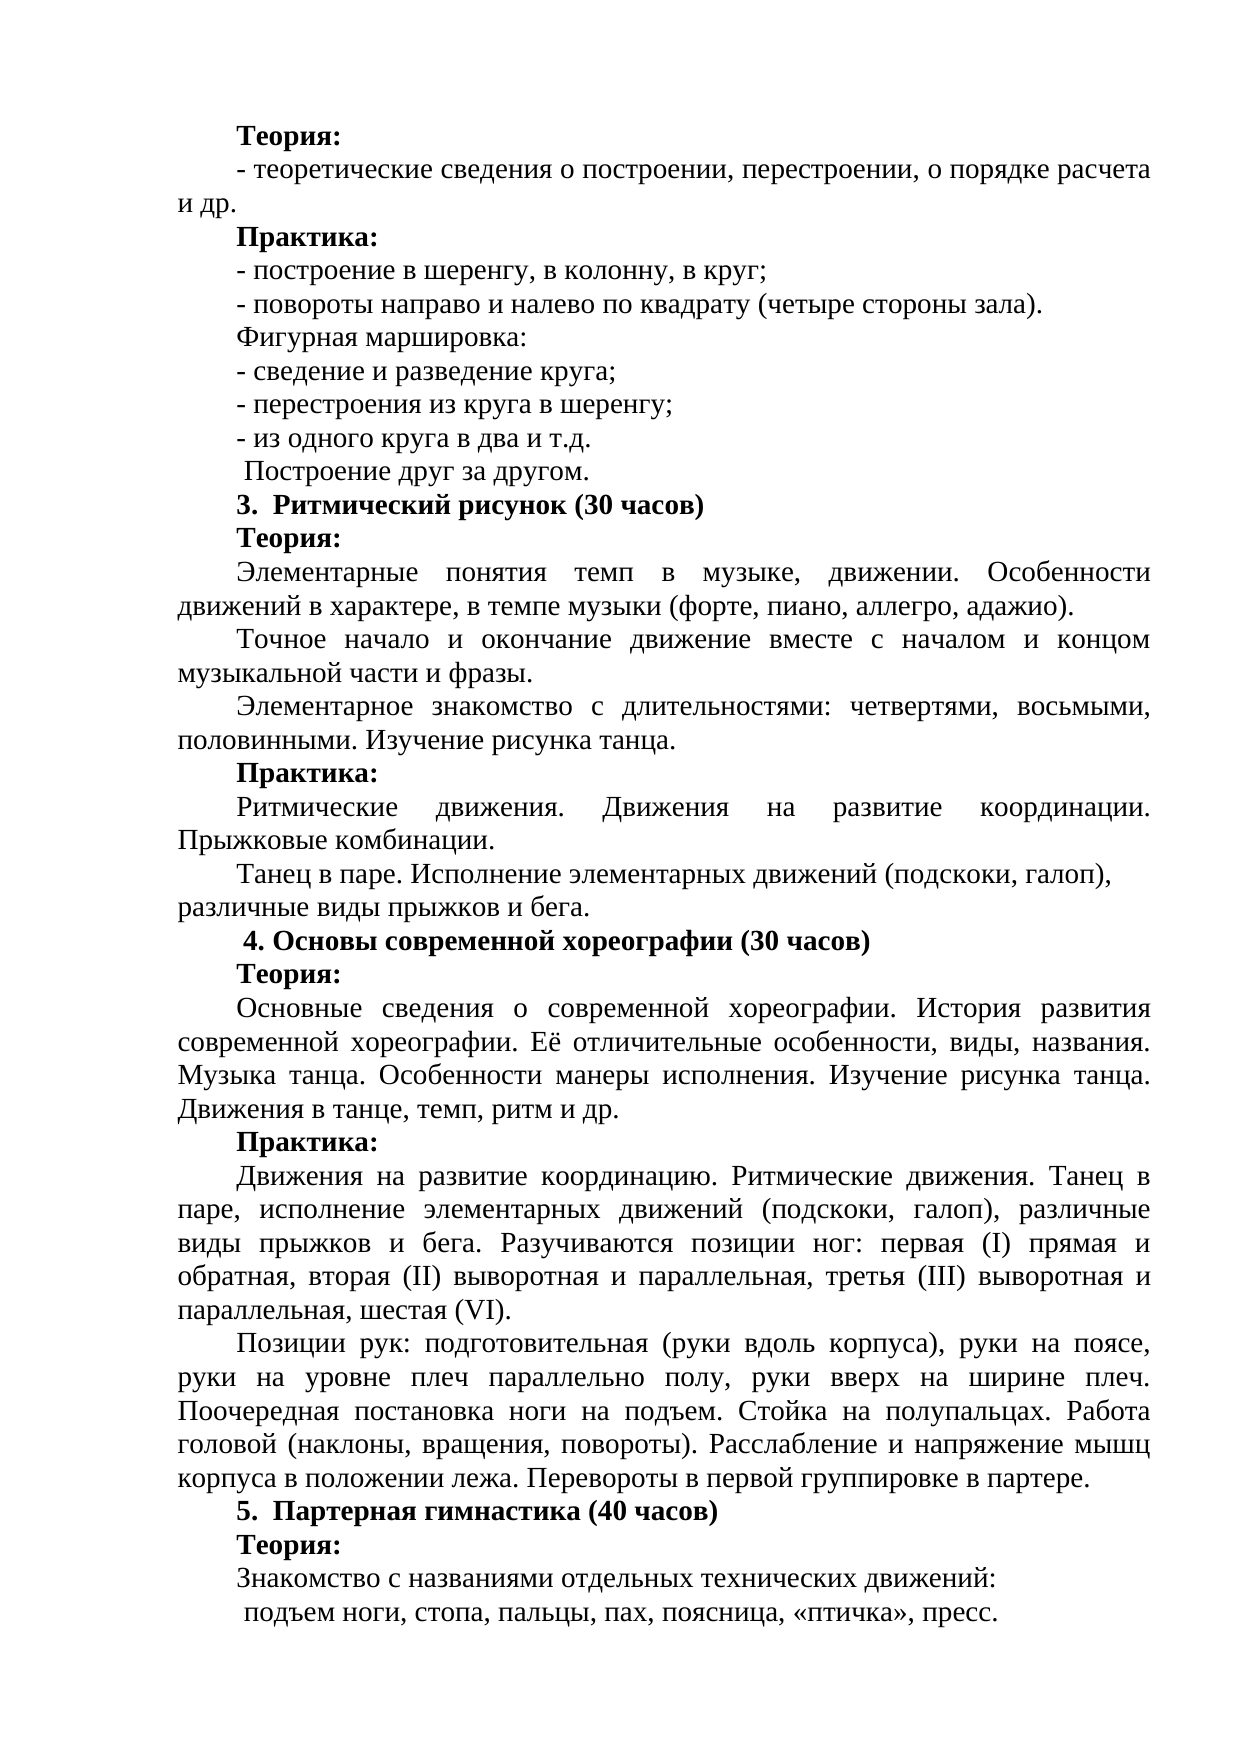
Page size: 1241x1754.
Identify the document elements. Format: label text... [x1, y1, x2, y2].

text Ритмические движения. Движения на развитие координации. Прыжковые комбинации. [177, 789, 1152, 856]
text Практика: [177, 219, 1152, 252]
list Позиции рук: подготовительная (руки вдоль корпуса), руки на поясе, руки на уровне плеч параллельно полу, руки вверх на ширине плеч. Поочередная постановка ноги на подъем. Стойка на полупальцах. Работа головой (наклоны, вращения, повороты). Расслабление и напряжение мышц корпуса в положении лежа. Перевороты в первой группировке в партере. [177, 1326, 1152, 1493]
text - повороты направо и налево по квадрату (четыре стороны зала). [177, 286, 1152, 319]
text Элементарные понятия темп в музыке, движении. Особенности движений в характере, в темпе музыки (форте, пиано, аллегро, адажио). [177, 554, 1152, 621]
text Построение друг за другом. [177, 453, 1152, 487]
text Теория: [177, 521, 1152, 554]
text Теория: [177, 118, 1152, 152]
text Элементарное знакомство с длительностями: четвертями, восьмыми, половинными. Изучение рисунка танца. [177, 688, 1152, 755]
text - перестроения из круга в шеренгу; [177, 386, 1152, 420]
text Точное начало и окончание движение вместе с началом и концом музыкальной части и фразы. [177, 621, 1152, 688]
text подъем ноги, стопа, пальцы, пах, поясница, «птичка», пресс. [177, 1594, 1152, 1627]
text - из одного круга в два и т.д. [177, 420, 1152, 453]
text 5. Партерная гимнастика (40 часов) [177, 1493, 1152, 1527]
text Знакомство с названиями отдельных технических движений: [177, 1560, 1152, 1594]
list Теория: [177, 957, 1152, 990]
list Основные сведения о современной хореографии. История развития современной хореографии. Её отличительные особенности, виды, названия. Музыка танца. Особенности манеры исполнения. Изучение рисунка танца. Движения в танце, темп, ритм и др. [177, 990, 1152, 1124]
list 3. Ритмический рисунок (30 часов) [177, 487, 1152, 521]
text - теоретические сведения о построении, перестроении, о порядке расчета и др. [177, 152, 1152, 219]
text Практика: [177, 755, 1152, 789]
text Танец в паре. Исполнение элементарных движений (подскоки, галоп), различные виды прыжков и бега. [177, 856, 1152, 923]
text 4. Основы современной хореографии (30 часов) [177, 923, 1152, 957]
text Фигурная маршировка: [177, 319, 1152, 353]
text Теория: [177, 1527, 1152, 1560]
list Движения на развитие координацию. Ритмические движения. Танец в паре, исполнение элементарных движений (подскоки, галоп), различные виды прыжков и бега. Разучиваются позиции ног: первая (I) прямая и обратная, вторая (II) выворотная и параллельная, третья (III) выворотная и параллельная, шестая (VI). [177, 1158, 1152, 1326]
text - сведение и разведение круга; [177, 353, 1152, 386]
list Практика: [177, 1124, 1152, 1158]
text - построение в шеренгу, в колонну, в круг; [177, 252, 1152, 286]
